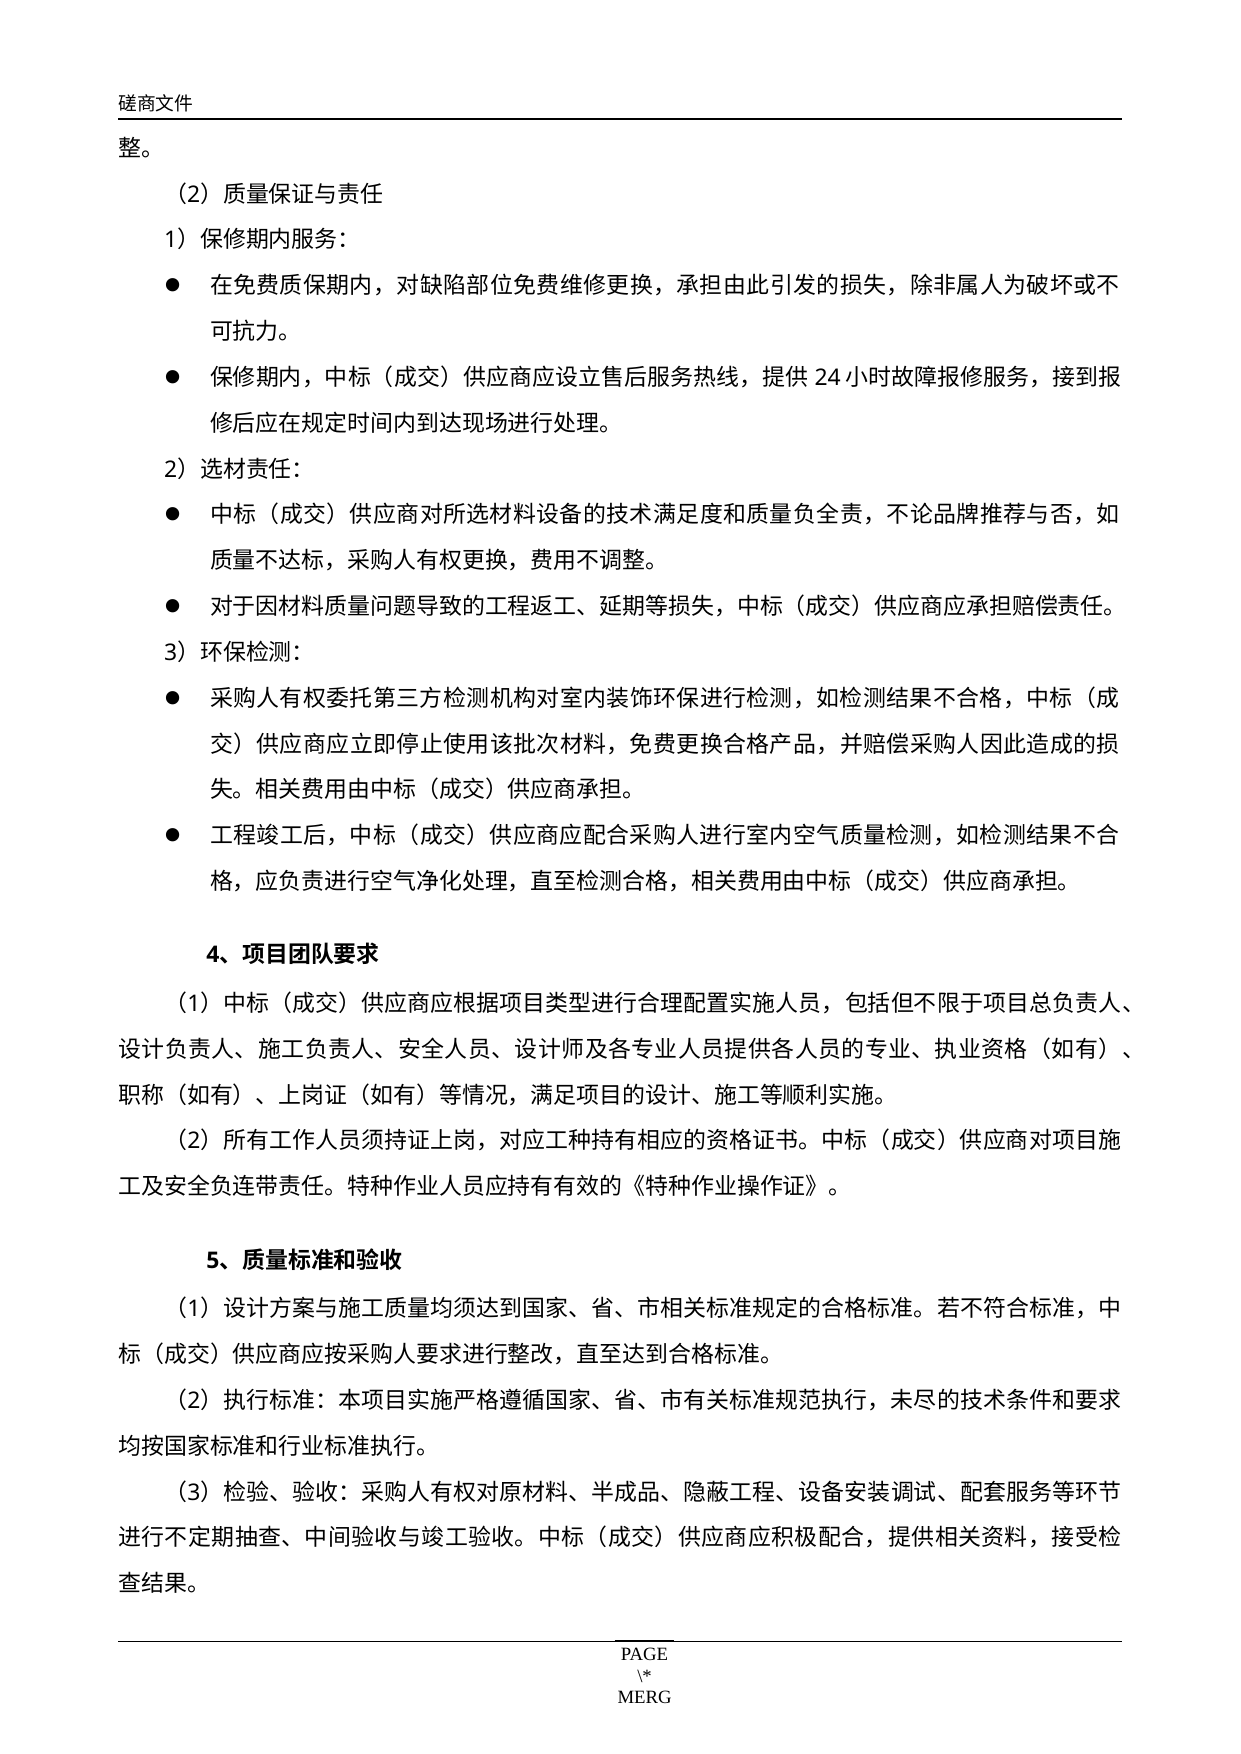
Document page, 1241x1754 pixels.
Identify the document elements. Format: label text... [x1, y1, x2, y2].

text 1）保修期内服务： [118, 211, 1122, 257]
list 在免费质保期内，对缺陷部位免费维修更换，承担由此引发的损失，除非属人为破坏或不可抗力。 [164, 257, 1122, 349]
list 采购人有权委托第三方检测机构对室内装饰环保进行检测，如检测结果不合格，中标（成交）供应商应立即停止使用该批次材料，免费更换合格产品，并赔偿采购人因此造成的损失。相关费用由中标（成交）供应商承担。 [164, 669, 1122, 807]
list 中标（成交）供应商对所选材料设备的技术满足度和质量负全责，不论品牌推荐与否，如质量不达标，采购人有权更换，费用不调整。 [164, 486, 1122, 578]
text （2）执行标准：本项目实施严格遵循国家、省、市有关标准规范执行，未尽的技术条件和要求均按国家标准和行业标准执行。 [118, 1372, 1122, 1463]
text 3）环保检测： [118, 624, 1122, 669]
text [118, 120, 1122, 165]
text （1）中标（成交）供应商应根据项目类型进行合理配置实施人员，包括但不限于项目总负责人、设计负责人、施工负责人、安全人员、设计师及各专业人员提供各人员的专业、执业资格（如有）、职称（如有）、上岗证（如有）等情况，满足项目的设计、施工等顺利实施。 [118, 975, 1122, 1112]
subtitle 5、质量标准和验收 [162, 1242, 1122, 1275]
text （3）检验、验收：采购人有权对原材料、半成品、隐蔽工程、设备安装调试、配套服务等环节进行不定期抽查、中间验收与竣工验收。中标（成交）供应商应积极配合，提供相关资料，接受检查结果。 [118, 1463, 1122, 1601]
text （2）所有工作人员须持证上岗，对应工种持有相应的资格证书。中标（成交）供应商对项目施工及安全负连带责任。特种作业人员应持有有效的《特种作业操作证》。 [118, 1112, 1122, 1204]
text （2）质量保证与责任 [118, 165, 1122, 211]
subtitle 4、项目团队要求 [162, 936, 1122, 970]
list 保修期内，中标（成交）供应商应设立售后服务热线，提供24小时故障报修服务，接到报修后应在规定时间内到达现场进行处理。 [164, 349, 1122, 440]
list 工程竣工后，中标（成交）供应商应配合采购人进行室内空气质量检测，如检测结果不合格，应负责进行空气净化处理，直至检测合格，相关费用由中标（成交）供应商承担。 [164, 807, 1122, 899]
text 2）选材责任： [118, 440, 1122, 486]
text （1）设计方案与施工质量均须达到国家、省、市相关标准规定的合格标准。若不符合标准，中标（成交）供应商应按采购人要求进行整改，直至达到合格标准。 [118, 1280, 1122, 1372]
list 对于因材料质量问题导致的工程返工、延期等损失，中标（成交）供应商应承担赔偿责任。 [164, 578, 1122, 624]
